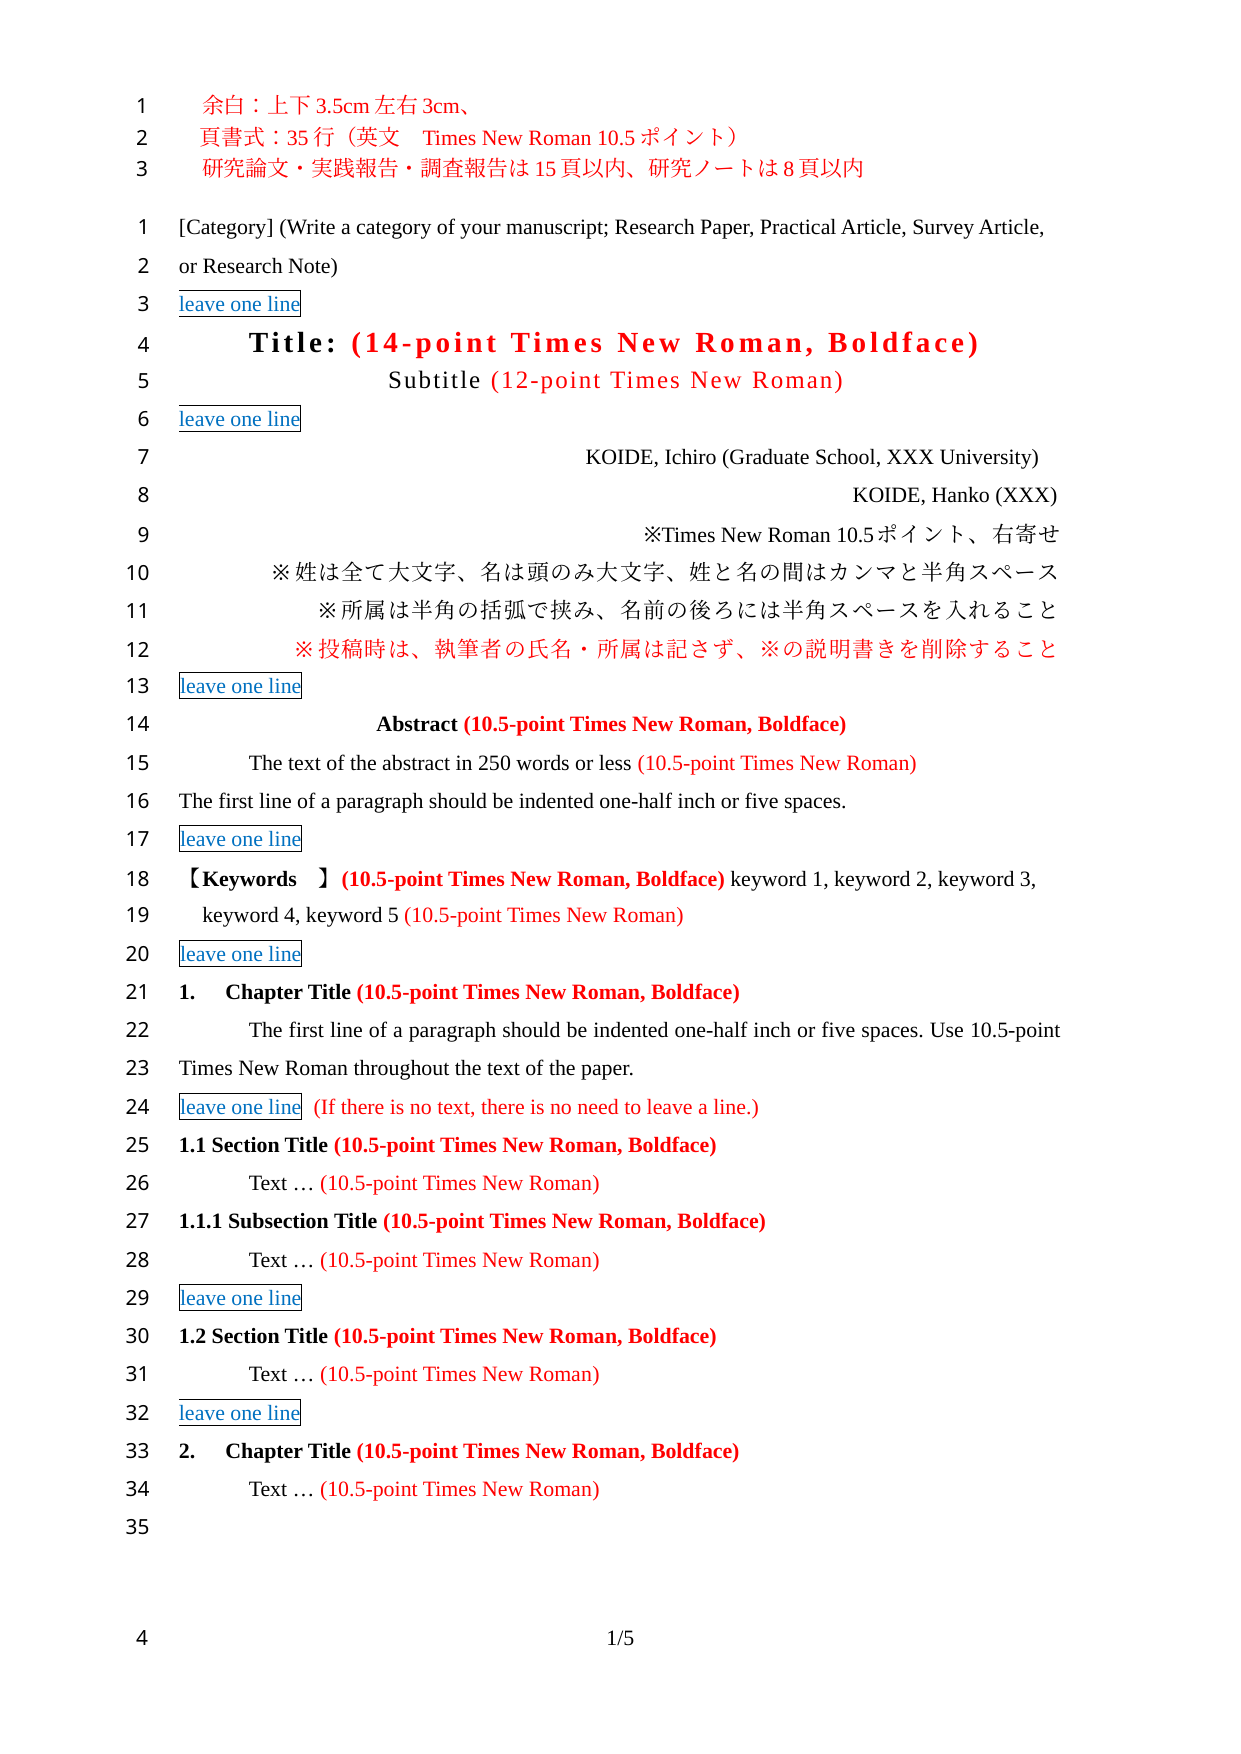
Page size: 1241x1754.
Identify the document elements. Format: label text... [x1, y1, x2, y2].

text ※所属は半角の括弧で挟み、名前の後ろには半角スペースを入れること [179, 590, 1061, 628]
text Text … (10.5-point Times New Roman) [179, 1469, 1061, 1508]
text leave one line (If there is no text, there is no need to leave a line.) [179, 1087, 1061, 1125]
text leave one line [179, 1393, 1061, 1431]
text KOIDE, Hanko (XXX) [179, 476, 1061, 514]
text leave one line [179, 934, 1061, 972]
text [Category] (Write a category of your manuscript; Research Paper, Practical Article, Survey Article, or Research Note) [179, 208, 1061, 284]
text 1.1 Section Title (10.5-point Times New Roman, Boldface) [179, 1125, 1061, 1164]
text leave one line [179, 399, 1061, 437]
text leave one line [179, 819, 1061, 858]
text The text of the abstract in 250 words or less (10.5-point Times New Roman) [179, 743, 1061, 781]
text leave one line [179, 284, 1061, 323]
text Abstract (10.5-point Times New Roman, Boldface) [179, 705, 1061, 743]
text The first line of a paragraph should be indented one-half inch or five spaces. Use 10.5-point Times New Roman throughout the text of the paper. [179, 1011, 1061, 1087]
text Text … (10.5-point Times New Roman) [179, 1355, 1061, 1393]
text 1.1.1 Subsection Title (10.5-point Times New Roman, Boldface) [179, 1202, 1061, 1240]
text 1.2 Section Title (10.5-point Times New Roman, Boldface) [179, 1317, 1061, 1355]
text ※姓は全て大文字、名は頭のみ大文字、姓と名の間はカンマと半角スペース [179, 552, 1061, 590]
text Text … (10.5-point Times New Roman) [179, 1240, 1061, 1278]
text KOIDE, Ichiro (Graduate School, XXX University) [179, 437, 1050, 476]
text Subtitle (12-point Times New Roman) [179, 361, 1061, 399]
text leave one line [179, 667, 1061, 705]
text Title: (14-point Times New Roman, Boldface) [179, 323, 1061, 361]
list Chapter Title (10.5-point Times New Roman, Boldface) [179, 1431, 1061, 1469]
text 【Keywords】(10.5-point Times New Roman, Boldface) keyword 1, keyword 2, keyword 3, keyword 4, keyword 5 (10.5-point Times New Roman) [179, 858, 1061, 934]
list Chapter Title (10.5-point Times New Roman, Boldface) [179, 972, 1061, 1011]
text leave one line [179, 1278, 1061, 1317]
text ※Times New Roman 10.5ポイント、右寄せ [179, 514, 1061, 552]
text Text … (10.5-point Times New Roman) [179, 1164, 1061, 1202]
text The first line of a paragraph should be indented one-half inch or five spaces. [179, 781, 1061, 819]
text ※投稿時は、執筆者の氏名・所属は記さず、※の説明書きを削除すること [179, 628, 1061, 667]
